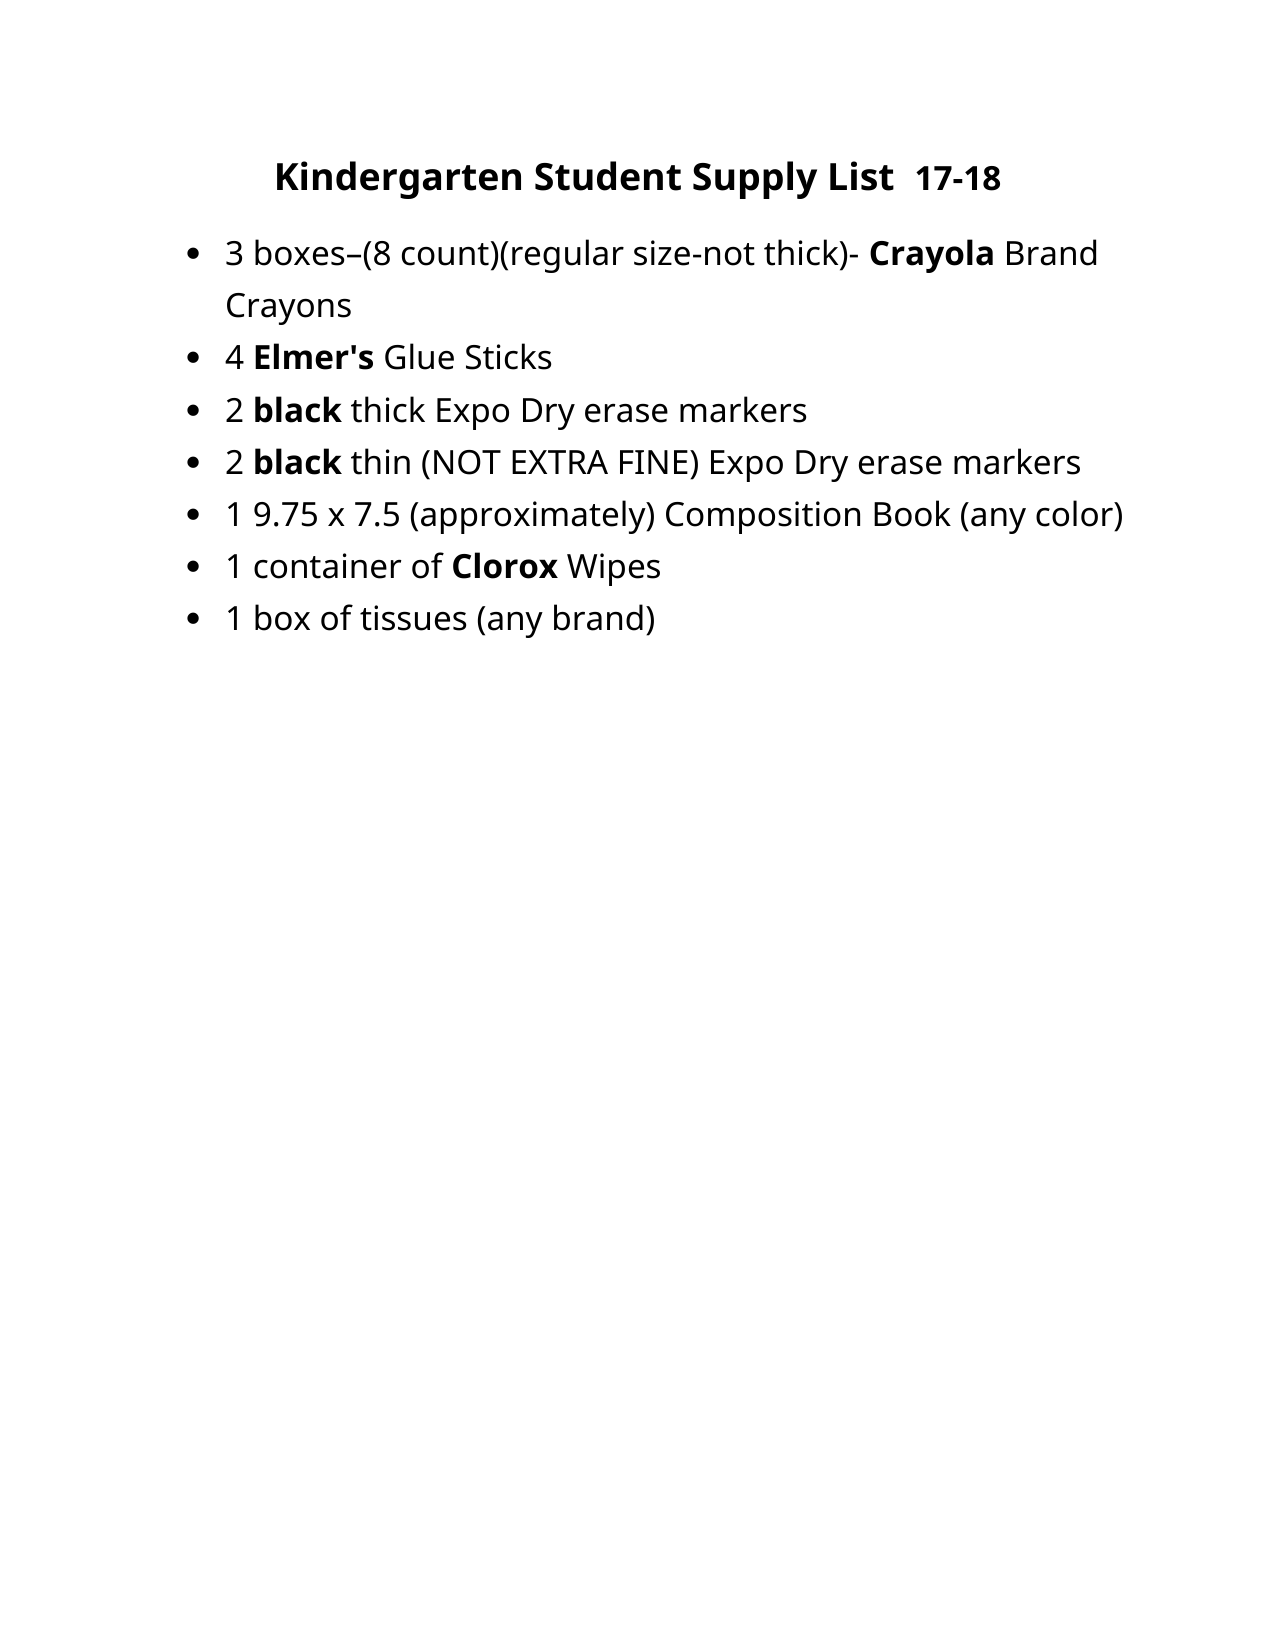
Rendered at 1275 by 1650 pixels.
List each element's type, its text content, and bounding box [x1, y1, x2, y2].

text Kindergarten Student Supply List 17-18 [150, 150, 1125, 230]
list 3 boxes–(8 count)(regular size-not thick)- Crayola Brand Crayons [187, 230, 1125, 327]
list 4 Elmer's Glue Sticks [187, 334, 1125, 379]
list 1 9.75 x 7.5 (approximately) Composition Book (any color) [187, 491, 1125, 536]
list 2 black thin (NOT EXTRA FINE) Expo Dry erase markers [187, 438, 1125, 484]
list 2 black thick Expo Dry erase markers [187, 386, 1125, 432]
list 1 container of Clorox Wipes [187, 543, 1125, 588]
list 1 box of tissues (any brand) [187, 595, 1125, 641]
